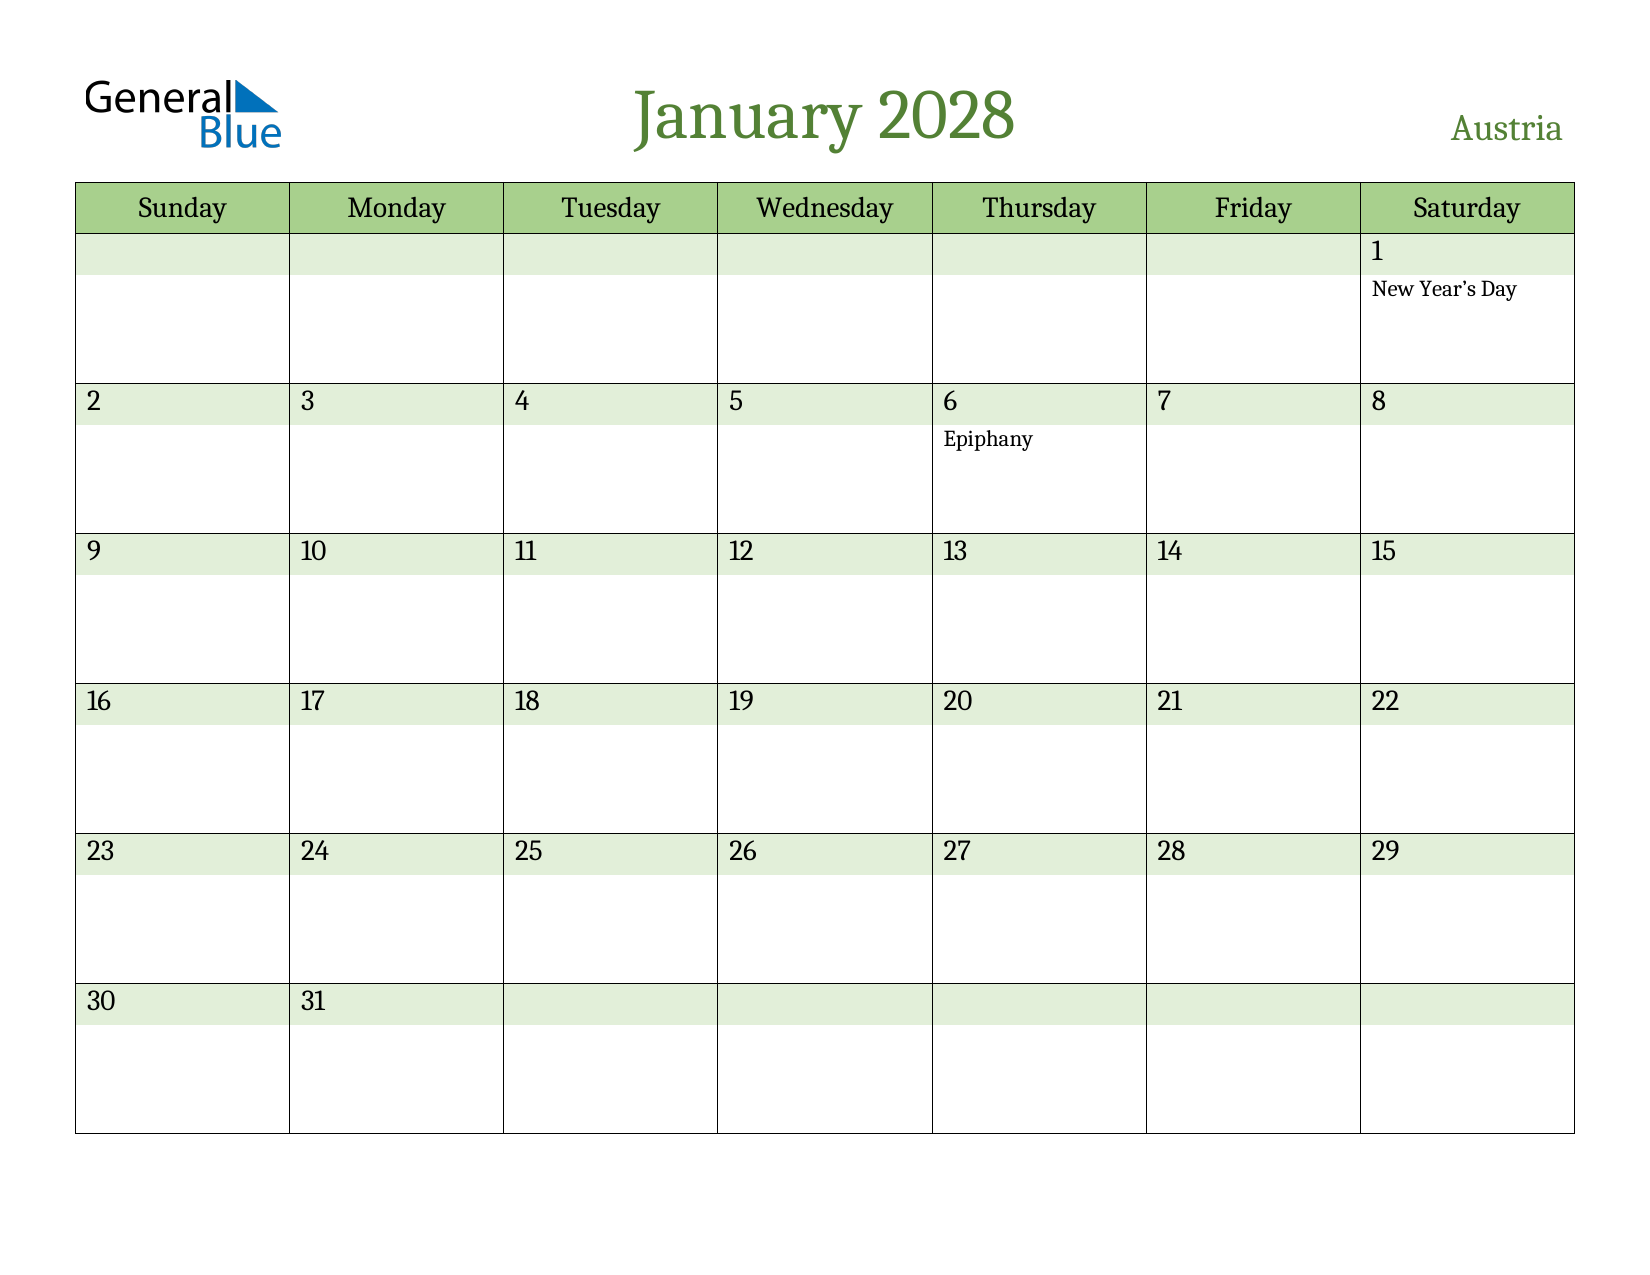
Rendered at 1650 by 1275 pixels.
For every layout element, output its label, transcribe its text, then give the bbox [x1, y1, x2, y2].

table_cell [76, 725, 289, 833]
table_cell [1147, 875, 1360, 983]
table_cell [718, 234, 932, 275]
table_cell [76, 575, 289, 683]
table_cell New Year’s Day [1361, 275, 1574, 383]
table_cell 8 [1361, 384, 1574, 425]
table_cell [504, 725, 717, 833]
table_cell [290, 234, 503, 275]
table_cell 10 [290, 534, 503, 575]
table_cell 23 [76, 834, 289, 875]
table_cell 7 [1147, 384, 1360, 425]
table_cell [1147, 1025, 1360, 1133]
table_cell [1147, 984, 1360, 1025]
table_cell 12 [718, 534, 932, 575]
picture [86, 80, 281, 148]
table_cell [1361, 984, 1574, 1025]
table_cell [718, 875, 932, 983]
table_cell 28 [1147, 834, 1360, 875]
table_cell Epiphany [933, 425, 1146, 533]
table_cell [1147, 575, 1360, 683]
table_cell Sunday [76, 183, 289, 233]
table_cell Monday [290, 183, 503, 233]
table_cell 27 [933, 834, 1146, 875]
table_cell [718, 275, 932, 383]
table_cell [933, 725, 1146, 833]
table_cell [504, 875, 717, 983]
table_cell [718, 1025, 932, 1133]
table_cell Thursday [933, 183, 1146, 233]
table_cell [933, 984, 1146, 1025]
table_cell [290, 575, 503, 683]
table_cell [290, 1025, 503, 1133]
table_cell 15 [1361, 534, 1574, 575]
table_cell [504, 275, 717, 383]
table_cell 30 [76, 984, 289, 1025]
table_cell 4 [504, 384, 717, 425]
table_header Austria [1146, 75, 1574, 182]
table_cell 16 [76, 684, 289, 725]
table_cell [718, 725, 932, 833]
table_cell [933, 875, 1146, 983]
table_cell [290, 875, 503, 983]
table_cell [76, 875, 289, 983]
table_cell 13 [933, 534, 1146, 575]
table_cell 25 [504, 834, 717, 875]
table_cell [504, 984, 717, 1025]
table_cell [718, 984, 932, 1025]
table_cell [1361, 875, 1574, 983]
table_cell 24 [290, 834, 503, 875]
table_cell Friday [1147, 183, 1360, 233]
table_cell [290, 725, 503, 833]
table_cell Wednesday [718, 183, 932, 233]
table_cell [290, 425, 503, 533]
table_cell [76, 275, 289, 383]
table_cell [933, 1025, 1146, 1133]
table_cell [1361, 425, 1574, 533]
table_cell 3 [290, 384, 503, 425]
table_cell 18 [504, 684, 717, 725]
table_cell [1147, 234, 1360, 275]
table_cell [933, 575, 1146, 683]
table_cell 22 [1361, 684, 1574, 725]
table_cell [504, 575, 717, 683]
table_cell 31 [290, 984, 503, 1025]
table_cell [1361, 725, 1574, 833]
table_cell [1147, 725, 1360, 833]
table_cell [933, 275, 1146, 383]
table_cell [933, 234, 1146, 275]
table_cell 17 [290, 684, 503, 725]
table_cell [1361, 1025, 1574, 1133]
table_cell Tuesday [504, 183, 717, 233]
table_cell 9 [76, 534, 289, 575]
table_cell [1361, 575, 1574, 683]
table_cell 20 [933, 684, 1146, 725]
table_cell 5 [718, 384, 932, 425]
table_header January 2028 [504, 75, 1146, 182]
table_cell 11 [504, 534, 717, 575]
table_cell Saturday [1361, 183, 1574, 233]
table_cell 14 [1147, 534, 1360, 575]
table_cell [718, 575, 932, 683]
table_cell [1147, 425, 1360, 533]
table_cell [290, 275, 503, 383]
table_cell [504, 1025, 717, 1133]
table_cell 6 [933, 384, 1146, 425]
table_cell [76, 234, 289, 275]
table_cell 29 [1361, 834, 1574, 875]
table_cell [76, 1025, 289, 1133]
table_cell 21 [1147, 684, 1360, 725]
table_cell [718, 425, 932, 533]
table_header [76, 75, 503, 182]
table_cell [504, 234, 717, 275]
table_cell 2 [76, 384, 289, 425]
table_cell 19 [718, 684, 932, 725]
table_cell 1 [1361, 234, 1574, 275]
table_cell [76, 425, 289, 533]
table_cell [1147, 275, 1360, 383]
table_cell [504, 425, 717, 533]
table_cell 26 [718, 834, 932, 875]
